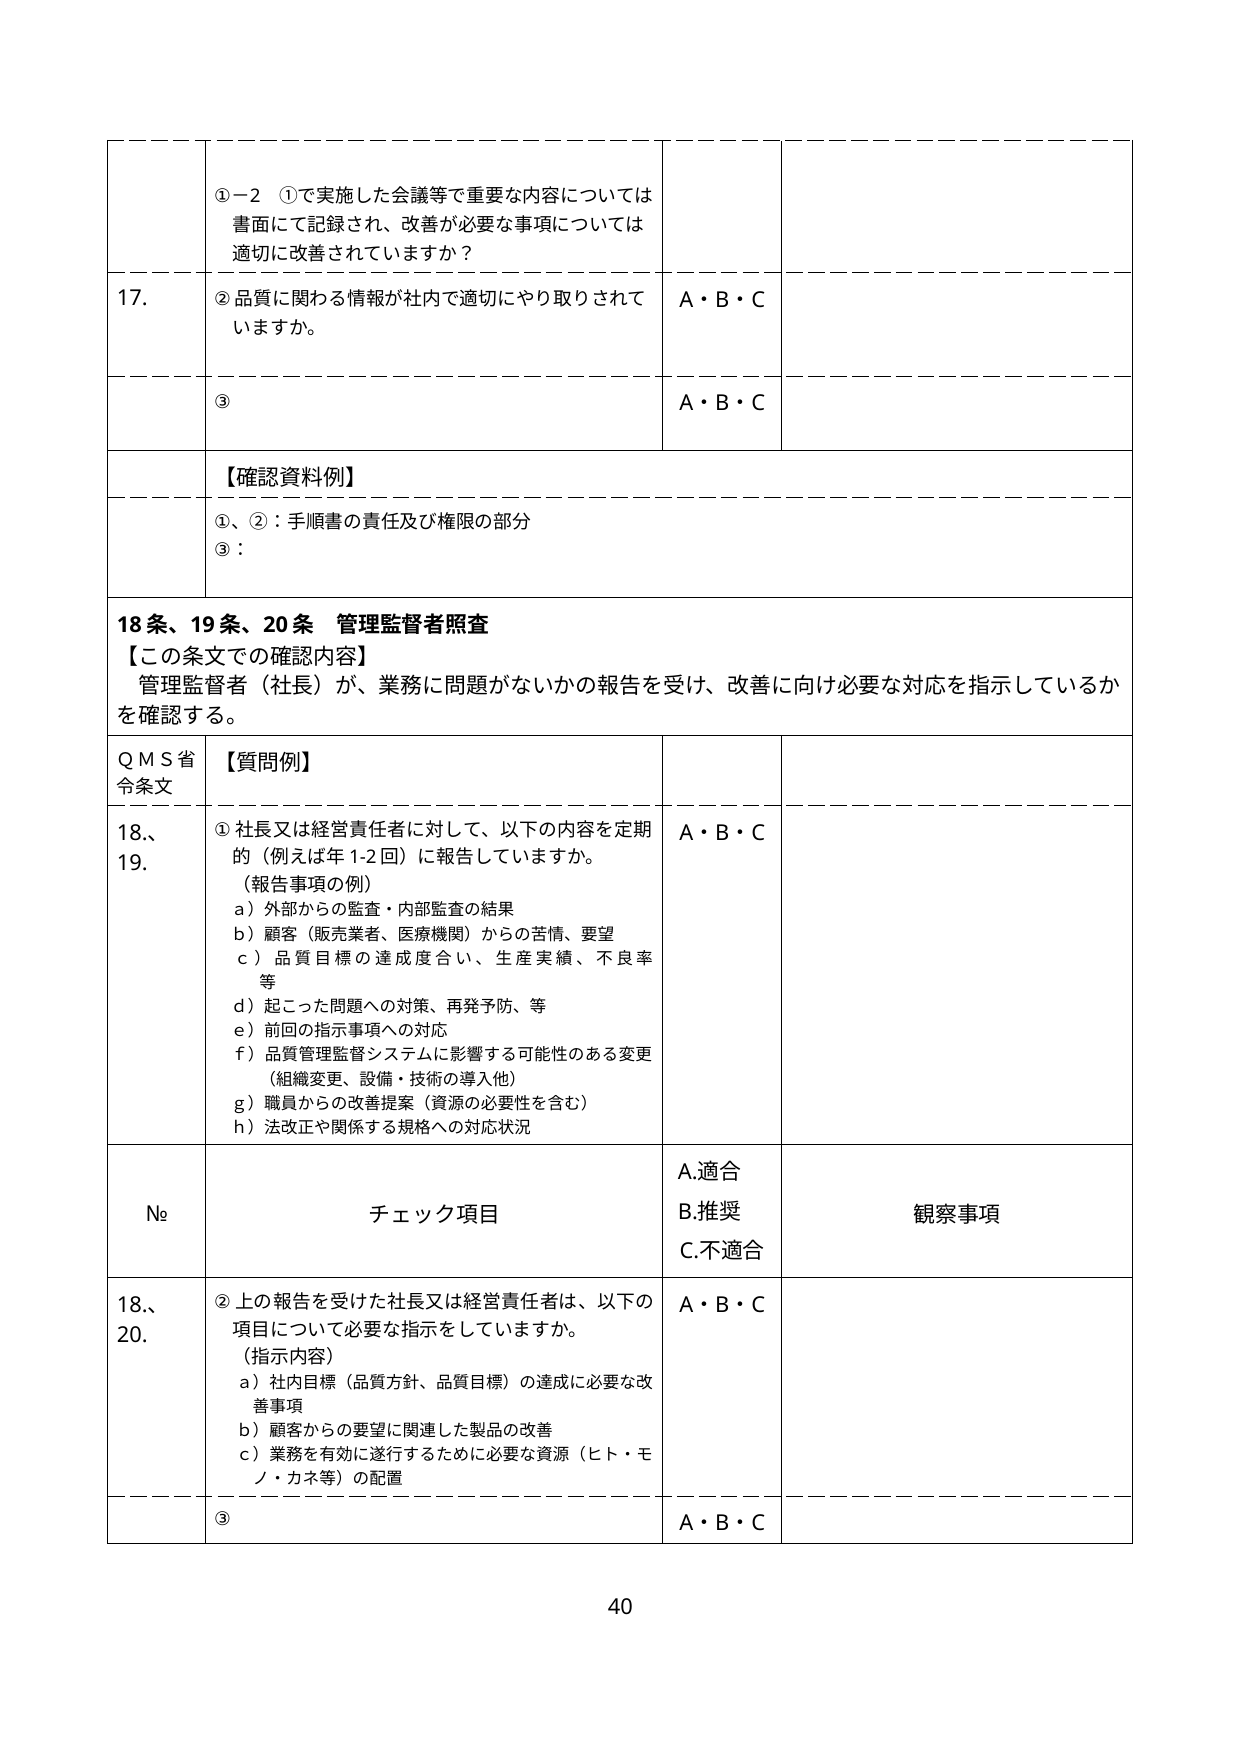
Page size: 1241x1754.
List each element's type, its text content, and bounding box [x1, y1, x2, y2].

table_cell 18条、19条、20条 管理監督者照査 【この条文での確認内容】 管理監督者（社長）が、業務に問題がないかの報告を受け、改善に向け必要な対応を指示しているかを確認する。 [108, 598, 1132, 735]
table_cell [782, 1278, 1132, 1496]
table_cell 18.、 19. [108, 805, 205, 1144]
table_cell [782, 140, 1132, 272]
table_cell № [108, 1145, 205, 1277]
table_cell A・B・C [663, 376, 781, 450]
table_cell ③ [206, 1496, 662, 1543]
table_cell [782, 272, 1132, 376]
table_cell 観察事項 [782, 1145, 1132, 1277]
table_cell [108, 1496, 205, 1543]
table_cell A.適合 B.推奨 C.不適合 [663, 1145, 781, 1277]
table_cell 【確認資料例】 [206, 451, 1132, 497]
table_cell A・B・C [663, 1278, 781, 1496]
table_cell ②品質に関わる情報が社内で適切にやり取りされていますか。 [206, 272, 662, 376]
table_cell [108, 376, 205, 450]
table_cell ＱＭＳ省令条文 [108, 736, 205, 805]
table_cell A・B・C [663, 1496, 781, 1543]
table_cell ①社長又は経営責任者に対して、以下の内容を定期的（例えば年1-2回）に報告していますか。 （報告事項の例） ａ）外部からの監査・内部監査の結果 ｂ）顧客（販売業者、医療機関）からの苦情、要望 ｃ）品質目標の達成度合い、生産実績、不良率 等 ｄ）起こった問題への対策、再発予防、等 ｅ）前回の指示事項への対応 ｆ）品質管理監督システムに影響する可能性のある変更（組織変更、設備・技術の導入他） ｇ）職員からの改善提案（資源の必要性を含む） ｈ）法改正や関係する規格への対応状況 [206, 805, 662, 1144]
table_cell 17. [108, 272, 205, 376]
table_cell ③ [206, 376, 662, 450]
table_cell チェック項目 [206, 1145, 662, 1277]
table_cell [663, 736, 781, 805]
table_cell [108, 451, 205, 497]
table_cell 18.、 20. [108, 1278, 205, 1496]
table_cell [782, 376, 1132, 450]
table_cell [782, 805, 1132, 1144]
table_cell [782, 1496, 1132, 1543]
table_cell A・B・C [663, 272, 781, 376]
table_cell A・B・C [663, 140, 781, 272]
table_cell A・B・C [663, 805, 781, 1144]
table_cell [782, 736, 1132, 805]
table_cell [108, 497, 205, 597]
table_cell ②上の報告を受けた社長又は経営責任者は、以下の項目について必要な指示をしていますか。 （指示内容） ａ）社内目標（品質方針、品質目標）の達成に必要な改善事項 ｂ）顧客からの要望に関連した製品の改善 ｃ）業務を有効に遂行するために必要な資源（ヒト・モノ・カネ等）の配置 [206, 1278, 662, 1496]
table_cell 17. [108, 140, 205, 272]
table_cell 【質問例】 [206, 736, 662, 805]
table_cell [206, 140, 662, 272]
table_cell ①、②：手順書の責任及び権限の部分 ③： [206, 497, 1132, 597]
